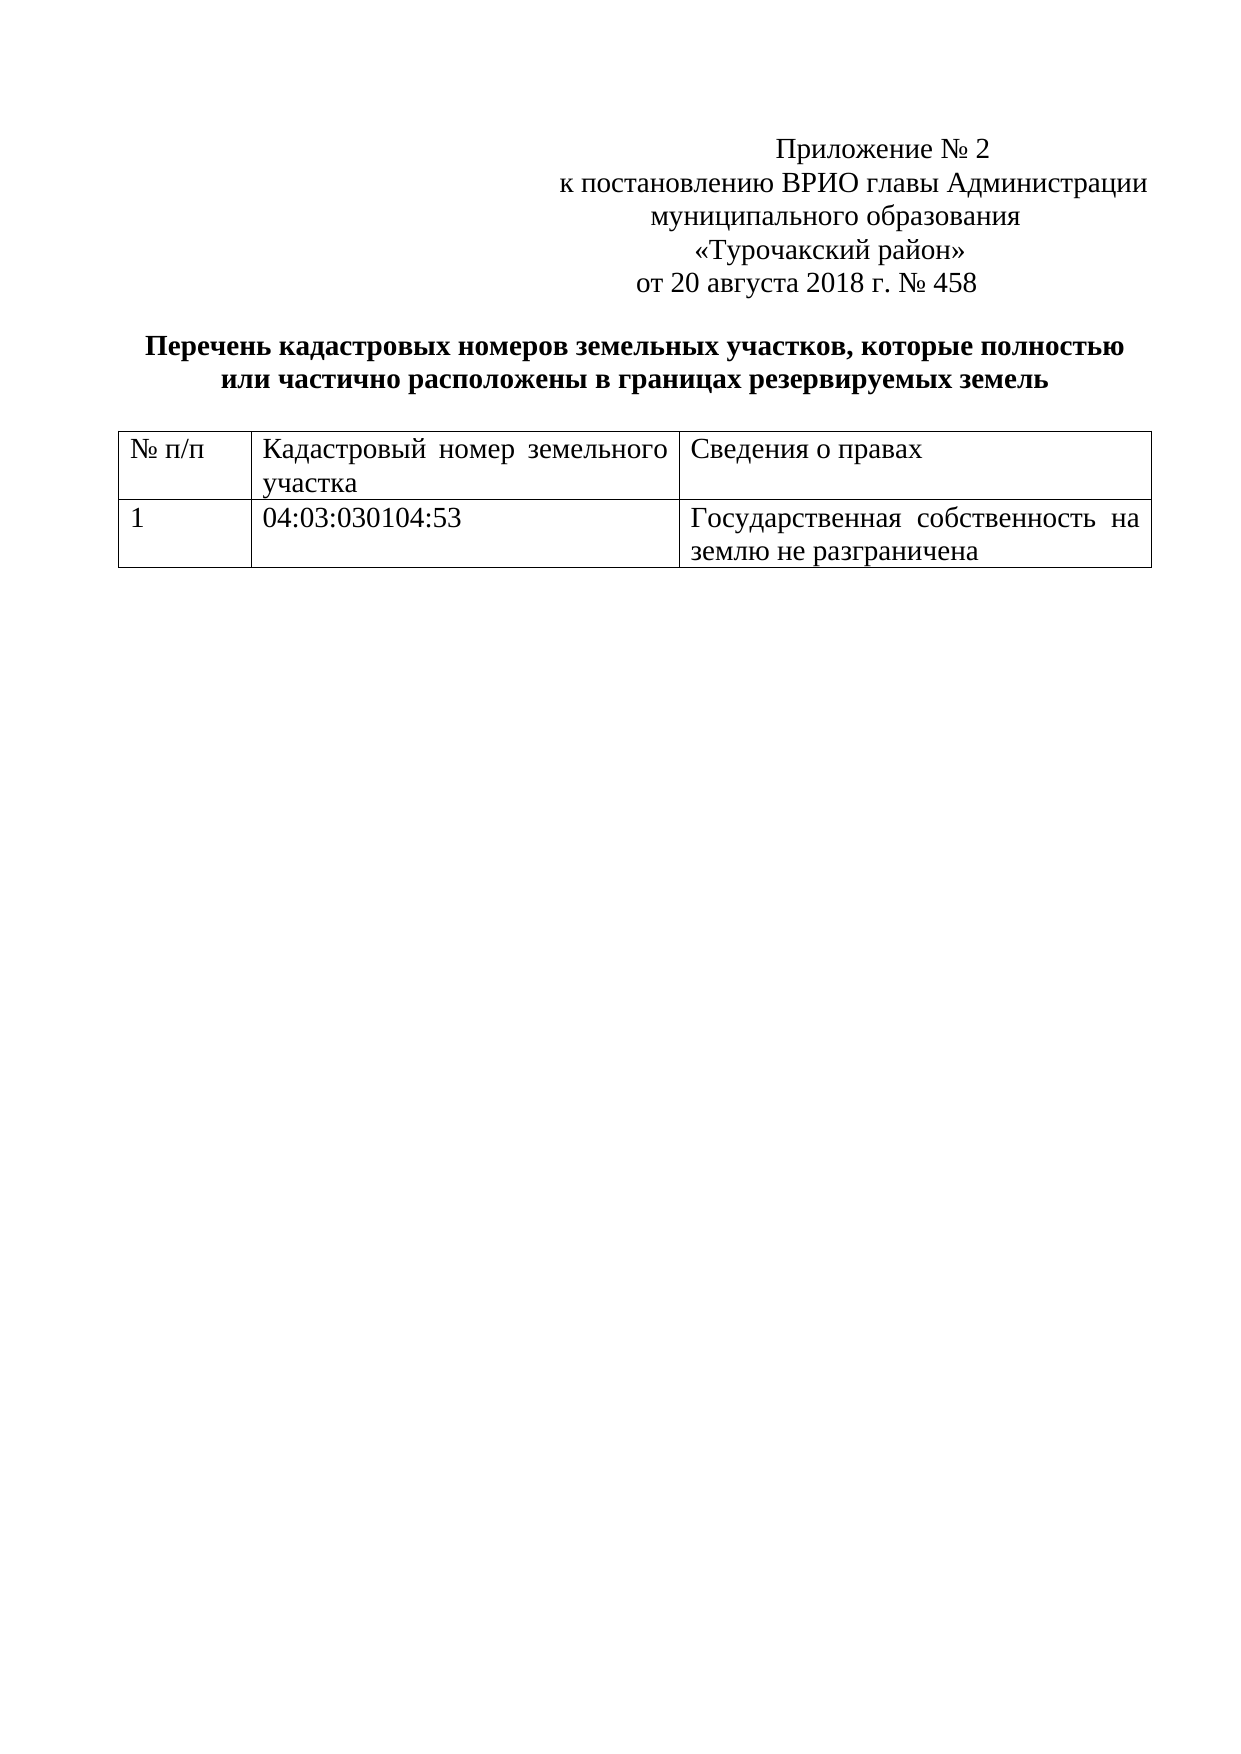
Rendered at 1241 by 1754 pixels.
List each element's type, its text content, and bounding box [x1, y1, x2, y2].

text муниципального образования [118, 198, 1152, 232]
table_cell 1 [119, 500, 251, 567]
text «Турочакский район» [118, 232, 1152, 266]
table_cell Государственная собственность на землю не разграничена [680, 500, 1151, 567]
table_cell 04:03:030104:53 [252, 500, 679, 567]
text к постановлению ВРИО главы Администрации [118, 165, 1152, 198]
table_header № п/п [119, 432, 251, 499]
text от 20 августа 2018 г. № 458 [118, 266, 1152, 299]
table_header Сведения о правах [680, 432, 1151, 499]
table_header Кадастровый номер земельного участка [252, 432, 679, 499]
text Приложение № 2 [118, 131, 1152, 165]
text Перечень кадастровых номеров земельных участков, которые полностью или частично расположены в границах резервируемых земель [118, 328, 1152, 395]
